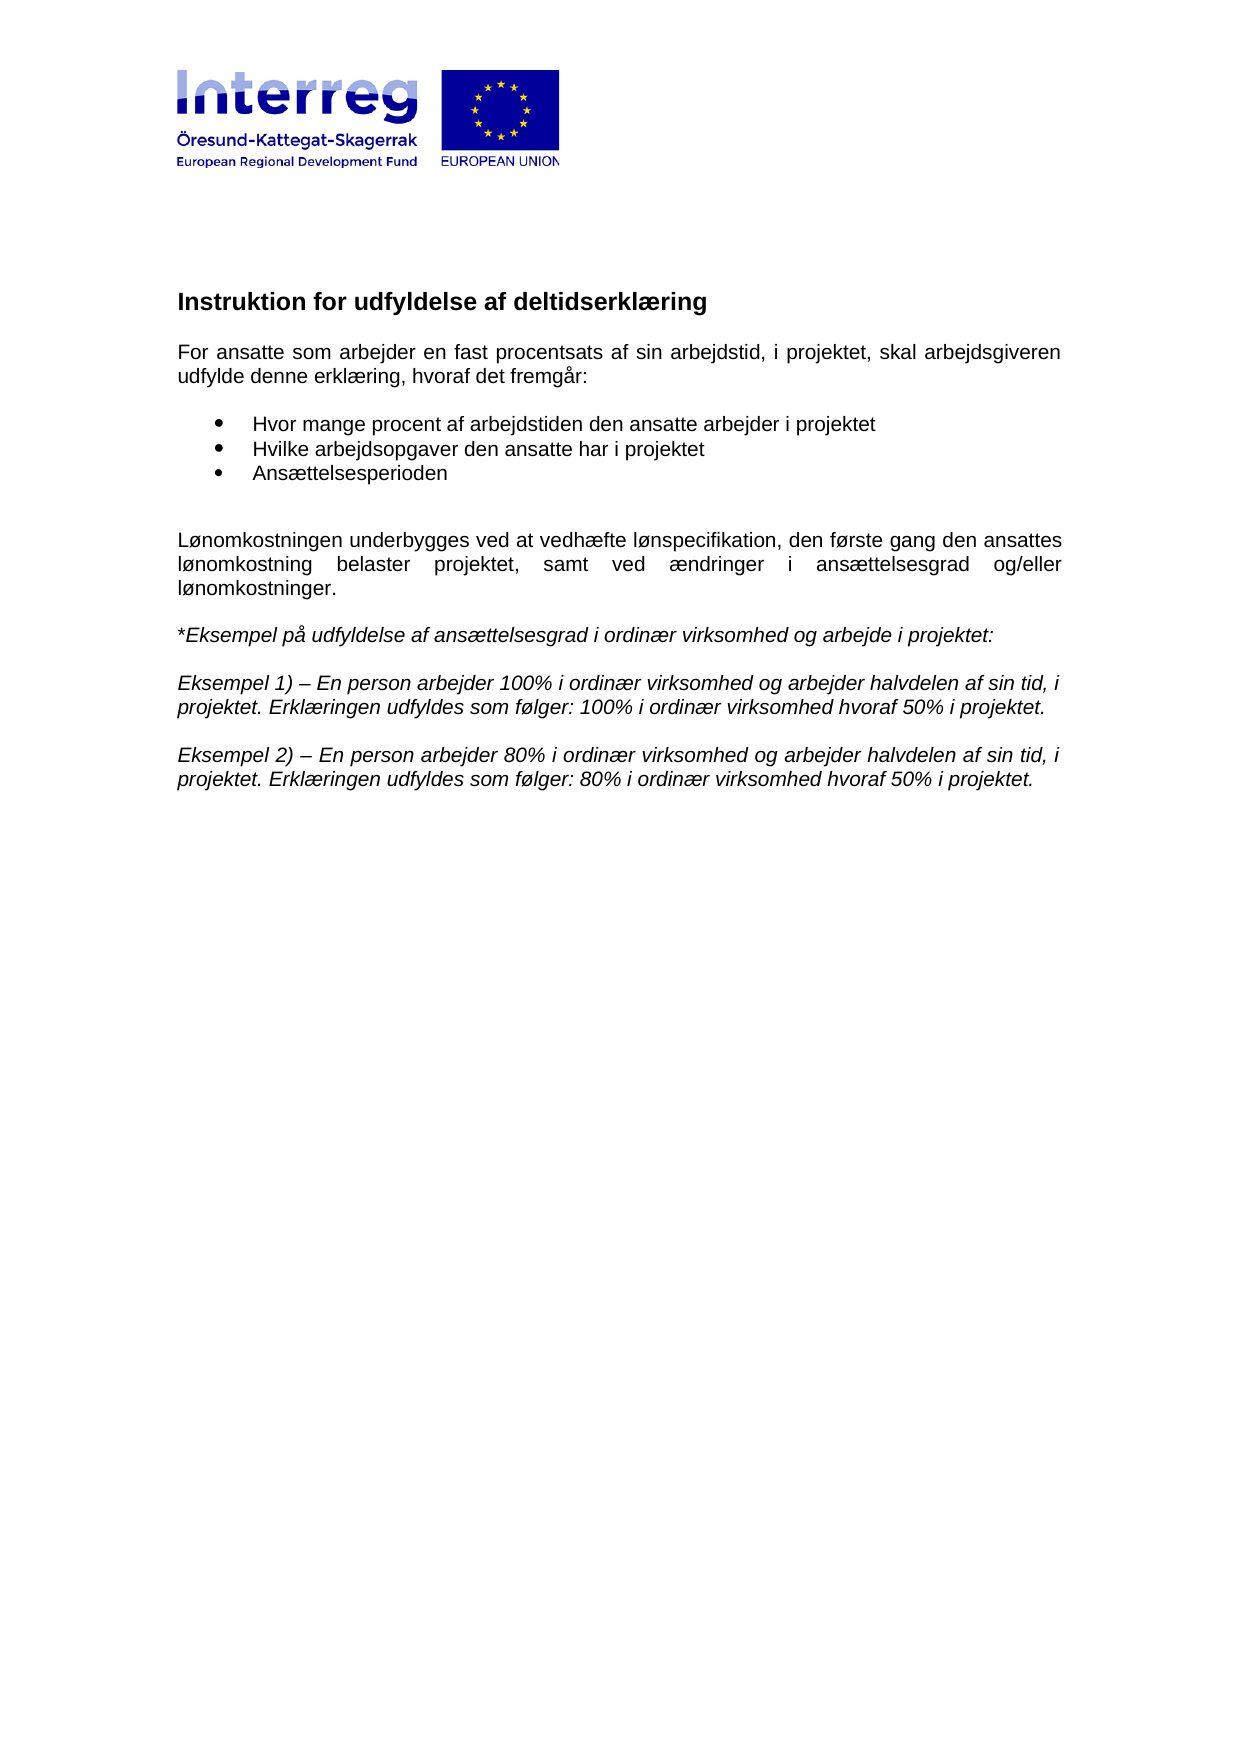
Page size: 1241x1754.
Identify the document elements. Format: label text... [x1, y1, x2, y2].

list Ansættelsesperioden [215, 461, 1063, 485]
text *Eksempel på udfyldelse af ansættelsesgrad i ordinær virksomhed og arbejde i projektet: [177, 623, 1063, 647]
picture [177, 70, 560, 168]
text For ansatte som arbejder en fast procentsats af sin arbejdstid, i projektet, skal arbejdsgiveren udfylde denne erklæring, hvoraf det fremgår: [177, 340, 1063, 388]
list Hvilke arbejdsopgaver den ansatte har i projektet [215, 436, 1063, 461]
text Lønomkostningen underbygges ved at vedhæfte lønspecifikation, den første gang den ansattes lønomkostning belaster projektet, samt ved ændringer i ansættelsesgrad og/eller lønomkostninger. [177, 527, 1063, 599]
text Eksempel 2) – En person arbejder 80% i ordinær virksomhed og arbejder halvdelen af sin tid, i projektet. Erklæringen udfyldes som følger: 80% i ordinær virksomhed hvoraf 50% i projektet. [177, 743, 1063, 791]
list Hvor mange procent af arbejdstiden den ansatte arbejder i projektet [215, 412, 1063, 436]
text Instruktion for udfyldelse af deltidserklæring [177, 287, 1063, 316]
text Eksempel 1) – En person arbejder 100% i ordinær virksomhed og arbejder halvdelen af sin tid, i projektet. Erklæringen udfyldes som følger: 100% i ordinær virksomhed hvoraf 50% i projektet. [177, 671, 1063, 719]
